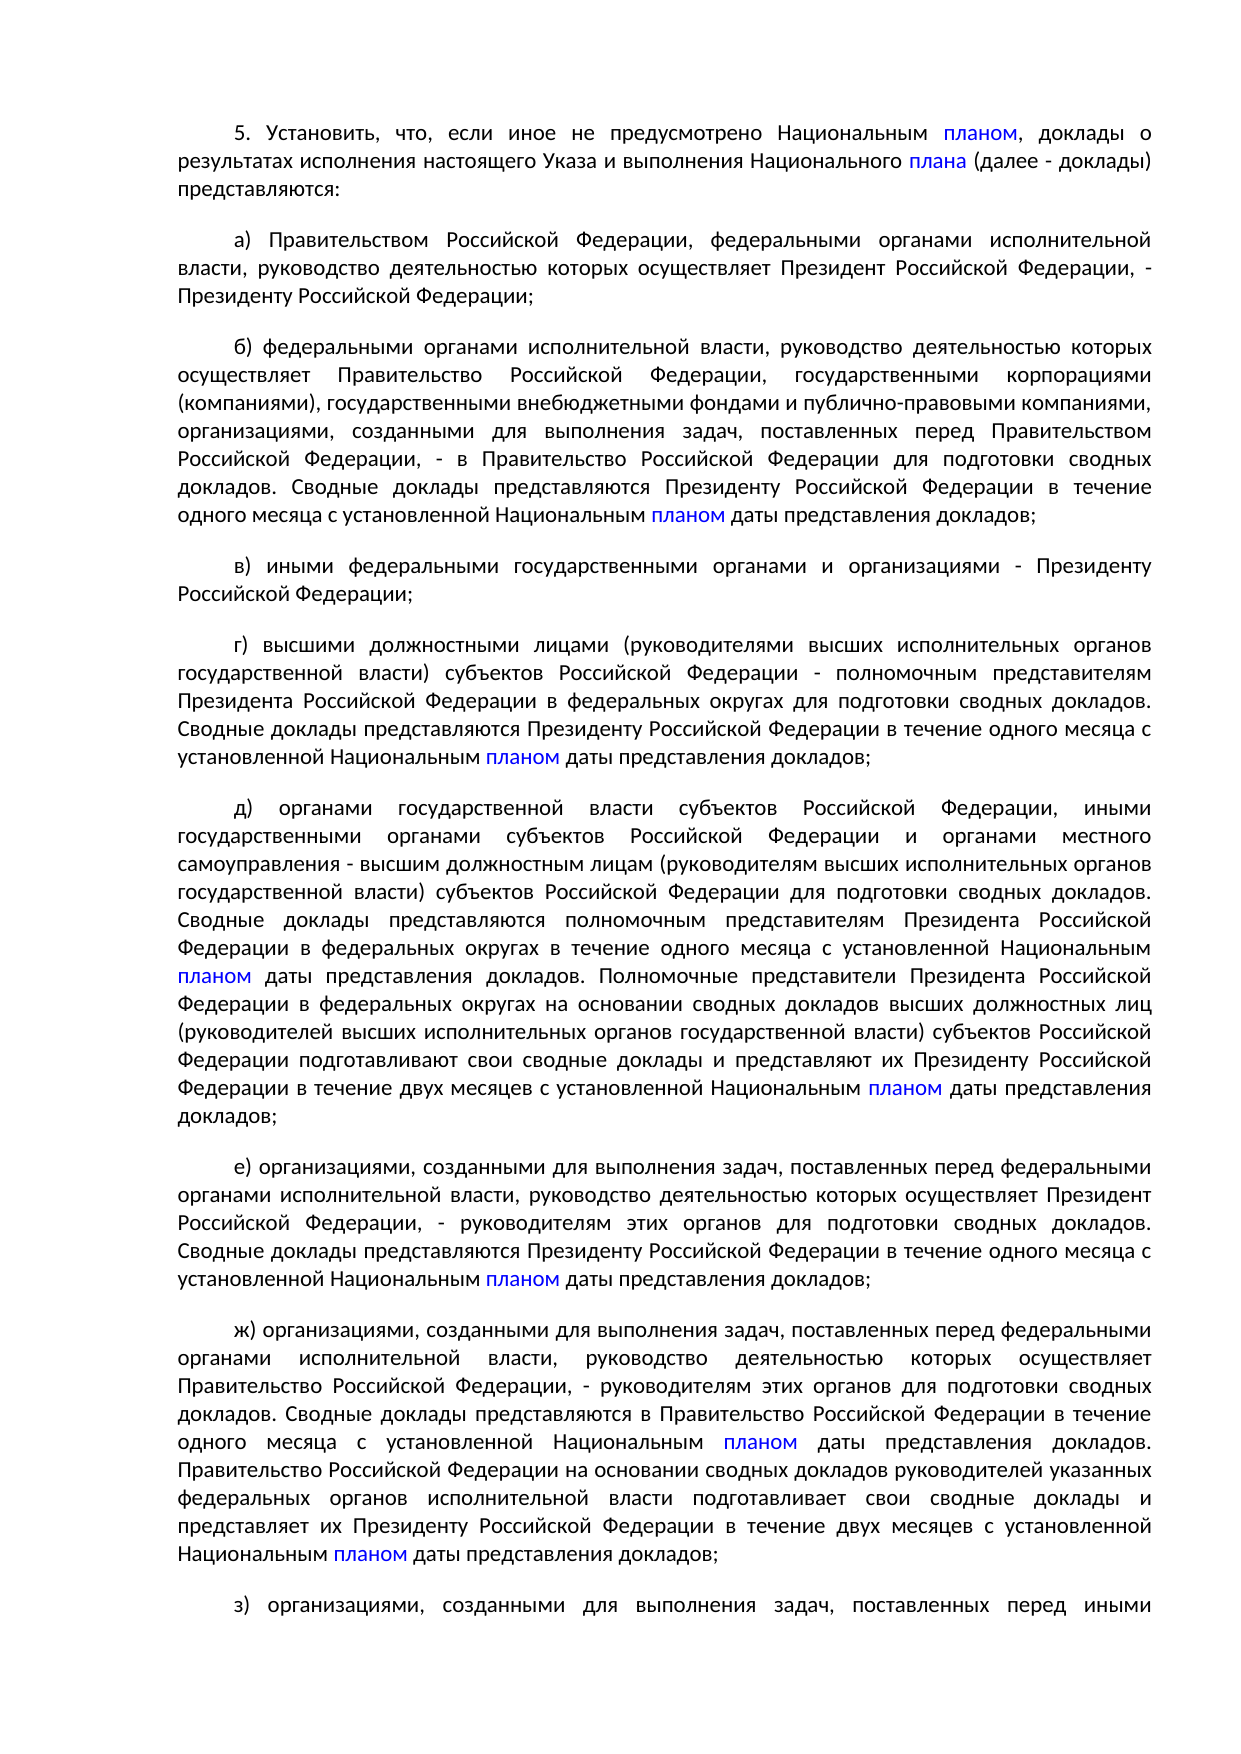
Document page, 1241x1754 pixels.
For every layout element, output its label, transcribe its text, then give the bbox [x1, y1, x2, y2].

text в) иными федеральными государственными органами и организациями - Президенту Российской Федерации; [177, 551, 1152, 607]
text 5. Установить, что, если иное не предусмотрено Национальным планом, доклады о результатах исполнения настоящего Указа и выполнения Национального плана (далее - доклады) представляются: [177, 118, 1152, 202]
text а) Правительством Российской Федерации, федеральными органами исполнительной власти, руководство деятельностью которых осуществляет Президент Российской Федерации, - Президенту Российской Федерации; [177, 225, 1152, 309]
text д) органами государственной власти субъектов Российской Федерации, иными государственными органами субъектов Российской Федерации и органами местного самоуправления - высшим должностным лицам (руководителям высших исполнительных органов государственной власти) субъектов Российской Федерации для подготовки сводных докладов. Сводные доклады представляются полномочным представителям Президента Российской Федерации в федеральных округах в течение одного месяца с установленной Национальным планом даты представления докладов. Полномочные представители Президента Российской Федерации в федеральных округах на основании сводных докладов высших должностных лиц (руководителей высших исполнительных органов государственной власти) субъектов Российской Федерации подготавливают свои сводные доклады и представляют их Президенту Российской Федерации в течение двух месяцев с установленной Национальным планом даты представления докладов; [177, 793, 1152, 1129]
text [177, 1590, 1152, 1618]
text ж) организациями, созданными для выполнения задач, поставленных перед федеральными органами исполнительной власти, руководство деятельностью которых осуществляет Правительство Российской Федерации, - руководителям этих органов для подготовки сводных докладов. Сводные доклады представляются в Правительство Российской Федерации в течение одного месяца с установленной Национальным планом даты представления докладов. Правительство Российской Федерации на основании сводных докладов руководителей указанных федеральных органов исполнительной власти подготавливает свои сводные доклады и представляет их Президенту Российской Федерации в течение двух месяцев с установленной Национальным планом даты представления докладов; [177, 1315, 1152, 1567]
text е) организациями, созданными для выполнения задач, поставленных перед федеральными органами исполнительной власти, руководство деятельностью которых осуществляет Президент Российской Федерации, - руководителям этих органов для подготовки сводных докладов. Сводные доклады представляются Президенту Российской Федерации в течение одного месяца с установленной Национальным планом даты представления докладов; [177, 1152, 1152, 1292]
text б) федеральными органами исполнительной власти, руководство деятельностью которых осуществляет Правительство Российской Федерации, государственными корпорациями (компаниями), государственными внебюджетными фондами и публично-правовыми компаниями, организациями, созданными для выполнения задач, поставленных перед Правительством Российской Федерации, - в Правительство Российской Федерации для подготовки сводных докладов. Сводные доклады представляются Президенту Российской Федерации в течение одного месяца с установленной Национальным планом даты представления докладов; [177, 332, 1152, 528]
text г) высшими должностными лицами (руководителями высших исполнительных органов государственной власти) субъектов Российской Федерации - полномочным представителям Президента Российской Федерации в федеральных округах для подготовки сводных докладов. Сводные доклады представляются Президенту Российской Федерации в течение одного месяца с установленной Национальным планом даты представления докладов; [177, 630, 1152, 770]
